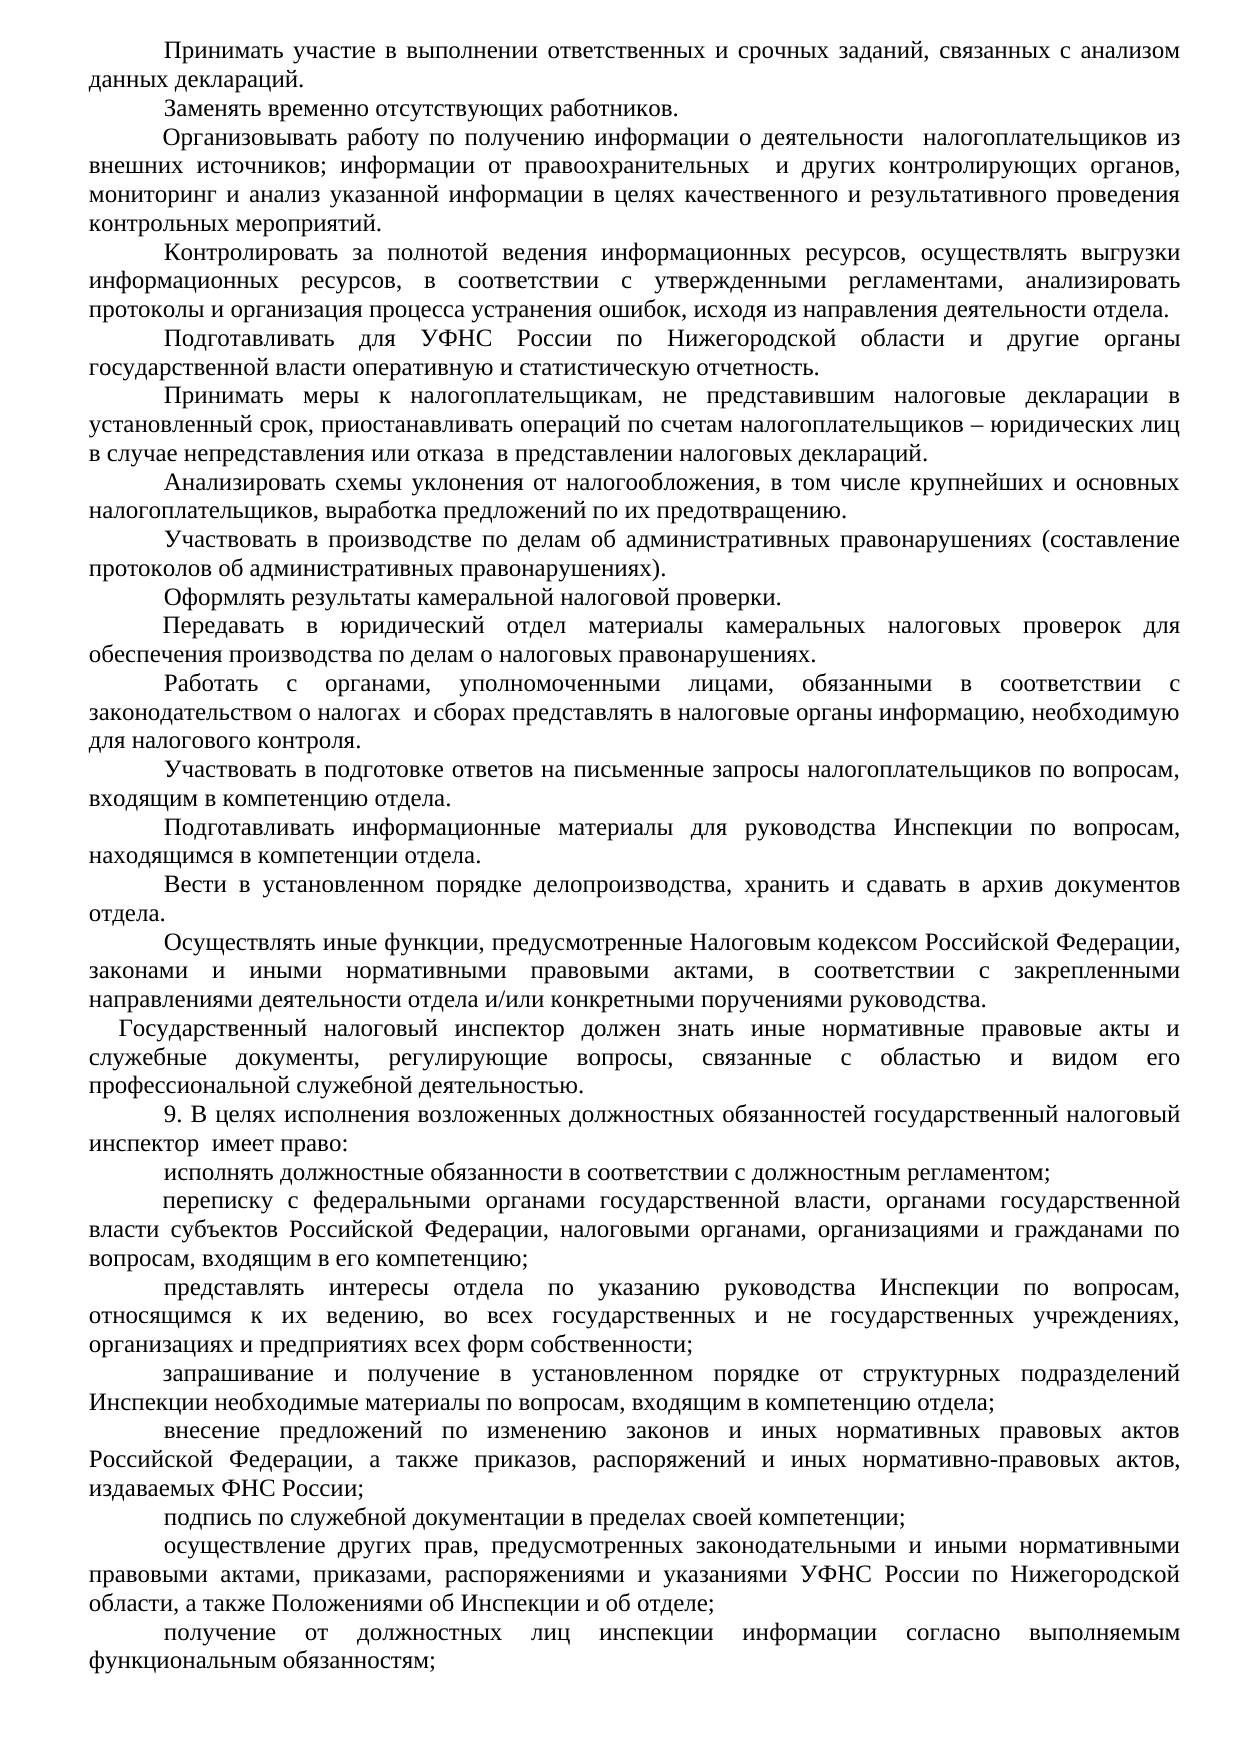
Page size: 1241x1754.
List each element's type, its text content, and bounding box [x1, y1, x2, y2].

list Подготавливать для УФНС России по Нижегородской области и другие органы государственной власти оперативную и статистическую отчетность. [89, 323, 1181, 380]
list Подготавливать информационные материалы для руководства Инспекции по вопросам, находящимся в компетенции отдела. [89, 812, 1181, 869]
list Оформлять результаты камеральной налоговой проверки. [89, 582, 1181, 610]
list Контролировать за полнотой ведения информационных ресурсов, осуществлять выгрузки информационных ресурсов, в соответствии с утвержденными регламентами, анализировать протоколы и организация процесса устранения ошибок, исходя из направления деятельности отдела. [89, 237, 1181, 323]
text Заменять временно отсутствующих работников. [89, 93, 1181, 122]
text запрашивание и получение в установленном порядке от структурных подразделений Инспекции необходимые материалы по вопросам, входящим в компетенцию отдела; [89, 1358, 1181, 1415]
text подпись по служебной документации в пределах своей компетенции; [89, 1502, 1181, 1530]
text представлять интересы отдела по указанию руководства Инспекции по вопросам, относящимся к их ведению, во всех государственных и не государственных учреждениях, организациях и предприятиях всех форм собственности; [89, 1272, 1181, 1358]
text Вести в установленном порядке делопроизводства, хранить и сдавать в архив документов отдела. [89, 869, 1181, 927]
text Осуществлять иные функции, предусмотренные Налоговым кодексом Российской Федерации, законами и иными нормативными правовыми актами, в соответствии с закрепленными направлениями деятельности отдела и/или конкретными поручениями руководства. [89, 927, 1181, 1013]
text Государственный налоговый инспектор должен знать иные нормативные правовые акты и служебные документы, регулирующие вопросы, связанные с областью и видом его профессиональной служебной деятельностью. [89, 1013, 1181, 1099]
text получение от должностных лиц инспекции информации согласно выполняемым функциональным обязанностям; [89, 1617, 1181, 1674]
list Работать с органами, уполномоченными лицами, обязанными в соответствии с законодательством о налогах и сборах представлять в налоговые органы информацию, необходимую для налогового контроля. [89, 668, 1181, 754]
text осуществление других прав, предусмотренных законодательными и иными нормативными правовыми актами, приказами, распоряжениями и указаниями УФНС России по Нижегородской области, а также Положениями об Инспекции и об отделе; [89, 1530, 1181, 1617]
text 9. В целях исполнения возложенных должностных обязанностей государственный налоговый инспектор имеет право: [89, 1099, 1181, 1157]
text исполнять должностные обязанности в соответствии с должностным регламентом; [89, 1157, 1181, 1185]
text Организовывать работу по получению информации о деятельности налогоплательщиков из внешних источников; информации от правоохранительных и других контролирующих органов, мониторинг и анализ указанной информации в целях качественного и результативного проведения контрольных мероприятий. [89, 122, 1181, 237]
text переписку с федеральными органами государственной власти, органами государственной власти субъектов Российской Федерации, налоговыми органами, организациями и гражданами по вопросам, входящим в его компетенцию; [89, 1185, 1181, 1272]
text внесение предложений по изменению законов и иных нормативных правовых актов Российской Федерации, а также приказов, распоряжений и иных нормативно-правовых актов, издаваемых ФНС России; [89, 1415, 1181, 1502]
list Анализировать схемы уклонения от налогообложения, в том числе крупнейших и основных налогоплательщиков, выработка предложений по их предотвращению. [89, 467, 1181, 524]
list Принимать меры к налогоплательщикам, не представившим налоговые декларации в установленный срок, приостанавливать операций по счетам налогоплательщиков – юридических лиц в случае непредставления или отказа в представлении налоговых деклараций. [89, 380, 1181, 467]
text Участвовать в производстве по делам об административных правонарушениях (составление протоколов об административных правонарушениях). [89, 524, 1181, 582]
text Принимать участие в выполнении ответственных и срочных заданий, связанных с анализом данных деклараций. [89, 35, 1181, 93]
list Участвовать в подготовке ответов на письменные запросы налогоплательщиков по вопросам, входящим в компетенцию отдела. [89, 754, 1181, 812]
text Передавать в юридический отдел материалы камеральных налоговых проверок для обеспечения производства по делам о налоговых правонарушениях. [89, 610, 1181, 668]
